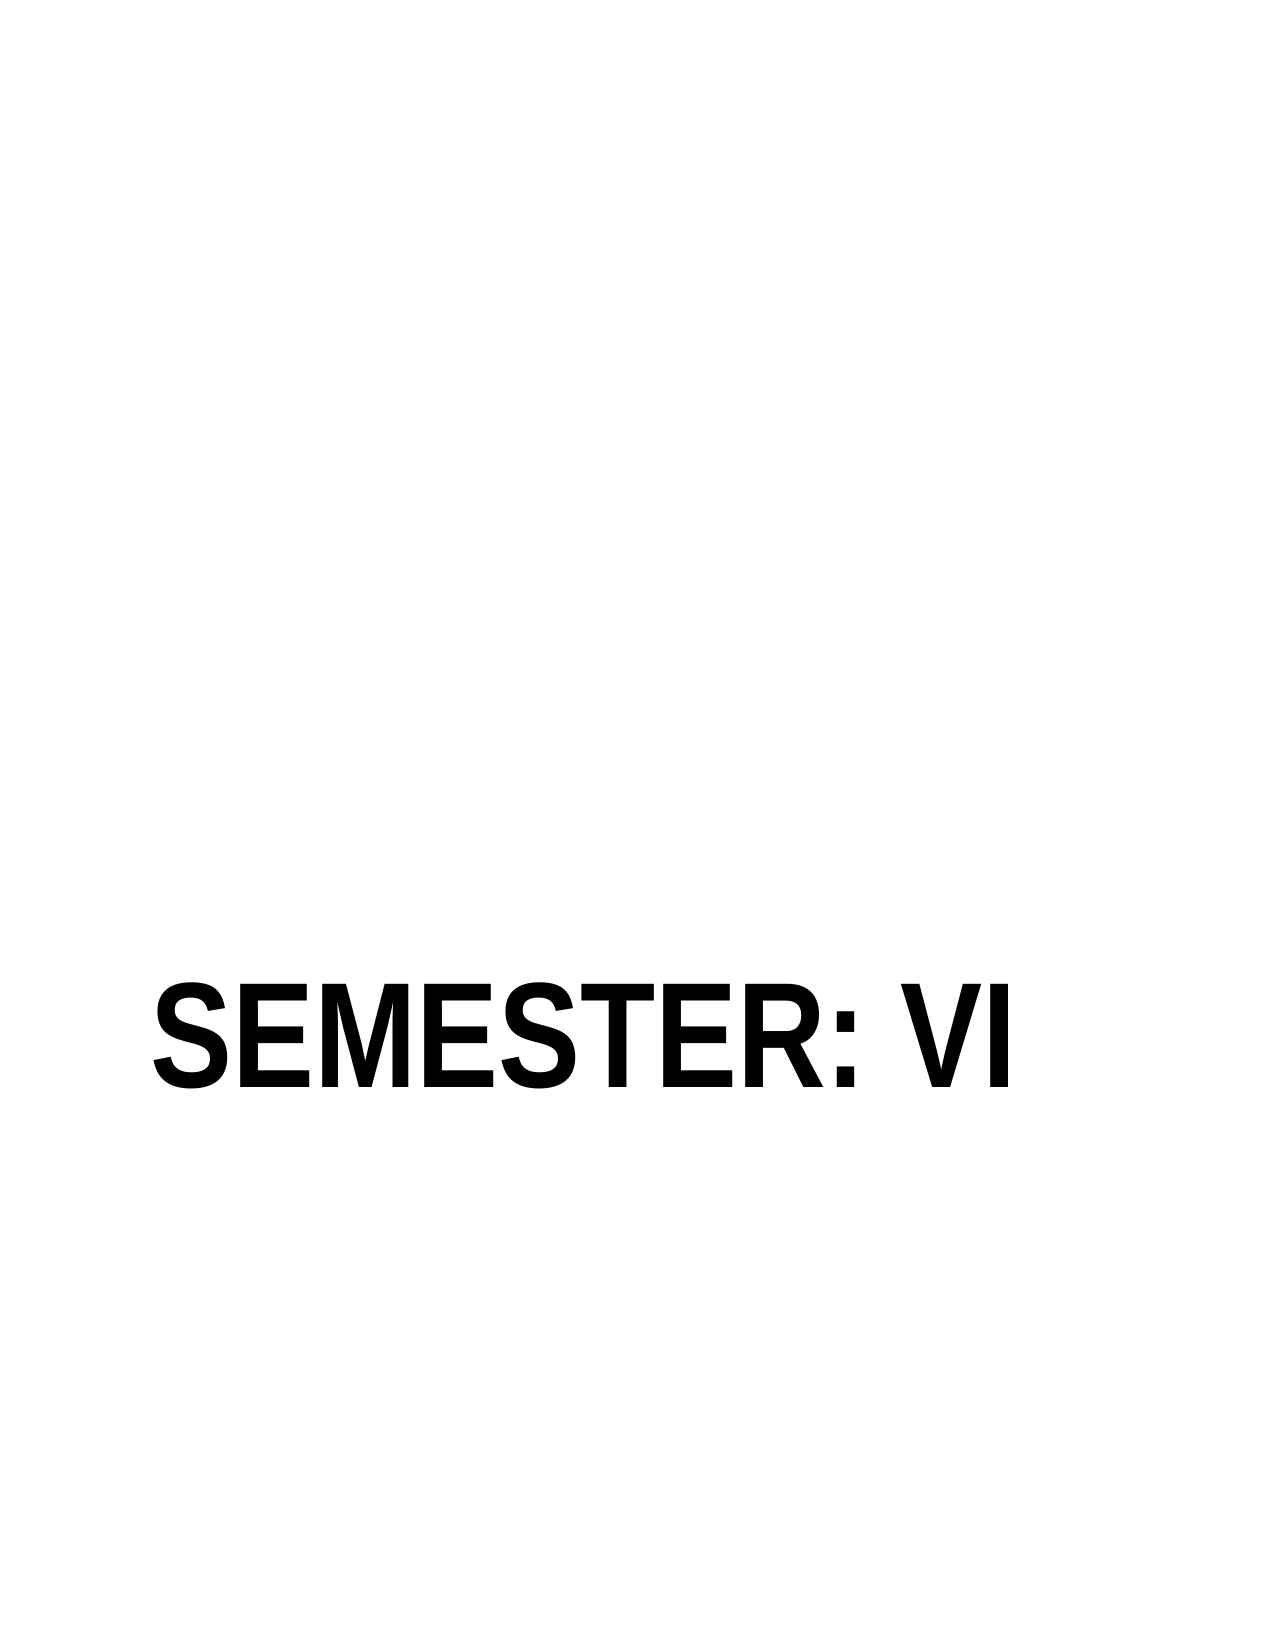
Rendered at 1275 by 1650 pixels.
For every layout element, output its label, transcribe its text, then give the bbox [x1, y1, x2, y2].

text SEMESTER: VI [150, 948, 1125, 1120]
